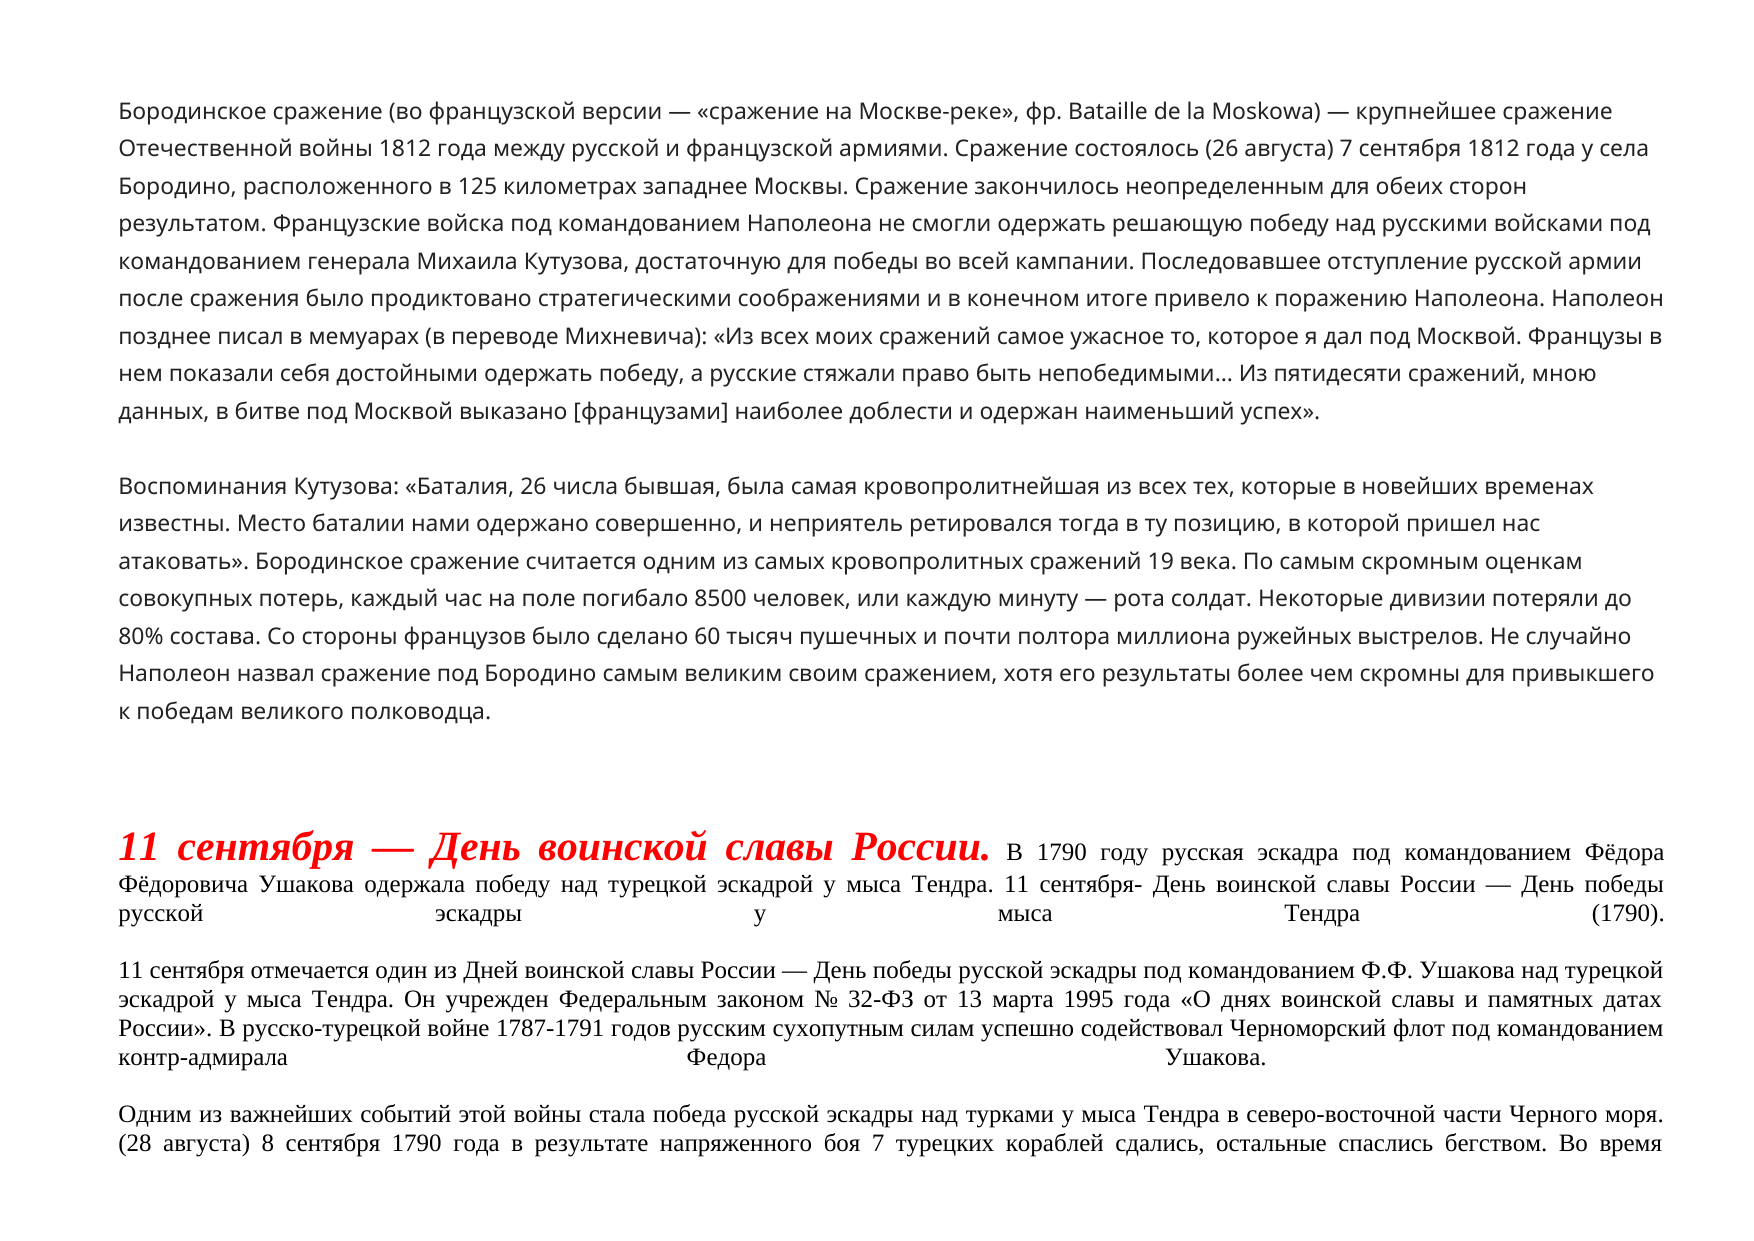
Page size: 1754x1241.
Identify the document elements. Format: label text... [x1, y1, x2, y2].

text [118, 821, 1665, 1157]
text Воспоминания Кутузова: «Баталия, 26 числа бывшая, была самая кровопролитнейшая из всех тех, которые в новейших временах известны. Место баталии нами одержано совершенно, и неприятель ретировался тогда в ту позицию, в которой пришел нас атаковать». Бородинское сражение считается одним из самых кровопролитных сражений 19 века. По самым скромным оценкам совокупных потерь, каждый час на поле погибало 8500 человек, или каждую минуту — рота солдат. Некоторые дивизии потеряли до 80% состава. Со стороны французов было сделано 60 тысяч пушечных и почти полтора миллиона ружейных выстрелов. Не случайно Наполеон назвал сражение под Бородино самым великим своим сражением, хотя его результаты более чем скромны для привыкшего к победам великого полководца. [118, 463, 1665, 726]
text Бородинское сражение (во французской версии — «сражение на Москве-реке», фр. Bataille de la Moskowa) — крупнейшее сражение Отечественной войны 1812 года между русской и французской армиями. Сражение состоялось (26 августа) 7 сентября 1812 года у села Бородино, расположенного в 125 километрах западнее Москвы. Сражение закончилось неопределенным для обеих сторон результатом. Французские войска под командованием Наполеона не смогли одержать решающую победу над русскими войсками под командованием генерала Михаила Кутузова, достаточную для победы во всей кампании. Последовавшее отступление русской армии после сражения было продиктовано стратегическими соображениями и в конечном итоге привело к поражению Наполеона. Наполеон позднее писал в мемуарах (в переводе Михневича): «Из всех моих сражений самое ужасное то, которое я дал под Москвой. Французы в нем показали себя достойными одержать победу, а русские стяжали право быть непобедимыми… Из пятидесяти сражений, мною данных, в битве под Москвой выказано [французами] наиболее доблести и одержан наименьший успех». [118, 88, 1665, 426]
